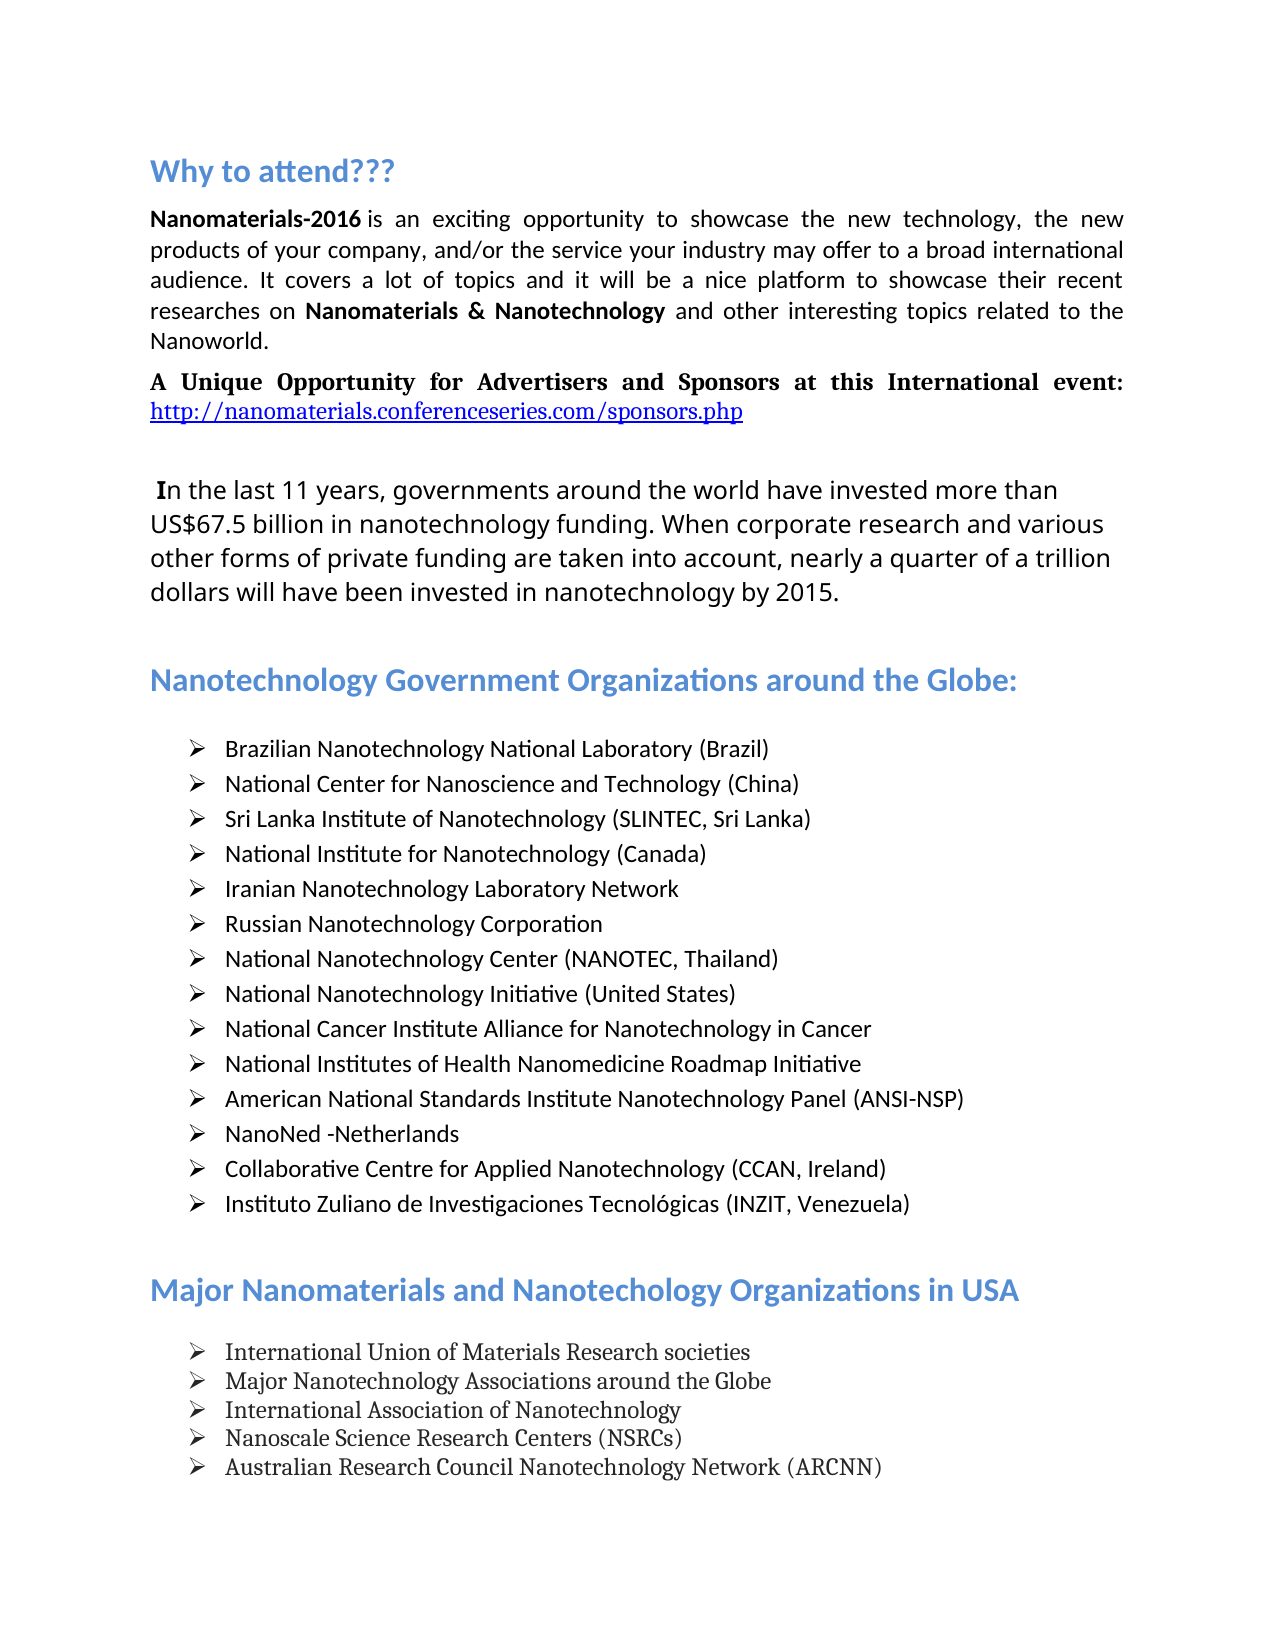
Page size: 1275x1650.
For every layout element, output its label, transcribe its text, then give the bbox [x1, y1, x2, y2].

list National Nanotechnology Initiative (United States) [187, 973, 1125, 1008]
list National Institute for Nanotechnology (Canada) [187, 833, 1125, 868]
text Nanomaterials-2016 is an exciting opportunity to showcase the new technology, the new products of your company, and/or the service your industry may offer to a broad international audience. It covers a lot of topics and it will be a nice platform to showcase their recent researches on Nanomaterials & Nanotechnology and other interesting topics related to the Nanoworld. [150, 203, 1125, 356]
list NanoNed -Netherlands [187, 1113, 1125, 1148]
list National Nanotechnology Center (NANOTEC, Thailand) [187, 938, 1125, 973]
subtitle Major Nanomaterials and Nanotechology Organizations in USA [150, 1268, 1125, 1309]
list National Center for Nanoscience and Technology (China) [187, 763, 1125, 798]
list Major Nanotechnology Associations around the Globe [187, 1367, 1125, 1396]
text In the last 11 years, governments around the world have invested more than US$67.5 billion in nanotechnology funding. When corporate research and various other forms of private funding are taken into account, nearly a quarter of a trillion dollars will have been invested in nanotechnology by 2015. [150, 472, 1125, 609]
list Collaborative Centre for Applied Nanotechnology (CCAN, Ireland) [187, 1148, 1125, 1183]
list International Association of Nanotechnology [187, 1396, 1125, 1424]
list Instituto Zuliano de Investigaciones Tecnológicas (INZIT, Venezuela) [187, 1183, 1125, 1218]
list Russian Nanotechnology Corporation [187, 903, 1125, 938]
list National Institutes of Health Nanomedicine Roadmap Initiative [187, 1043, 1125, 1078]
list Brazilian Nanotechnology National Laboratory (Brazil) [187, 728, 1125, 763]
list Australian Research Council Nanotechnology Network (ARCNN) [187, 1453, 1125, 1482]
list International Union of Materials Research societies [187, 1338, 1125, 1367]
list Sri Lanka Institute of Nanotechnology (SLINTEC, Sri Lanka) [187, 798, 1125, 833]
subtitle Why to attend??? [150, 150, 1125, 191]
list American National Standards Institute Nanotechnology Panel (ANSI-NSP) [187, 1078, 1125, 1113]
subtitle Nanotechnology Government Organizations around the Globe: [150, 659, 1125, 699]
list Iranian Nanotechnology Laboratory Network [187, 868, 1125, 903]
text A Unique Opportunity for Advertisers and Sponsors at this International event: http://nanomaterials.conferenceseries.com/sponsors.php [150, 368, 1125, 426]
list Nanoscale Science Research Centers (NSRCs) [187, 1424, 1125, 1453]
list National Cancer Institute Alliance for Nanotechnology in Cancer [187, 1008, 1125, 1043]
